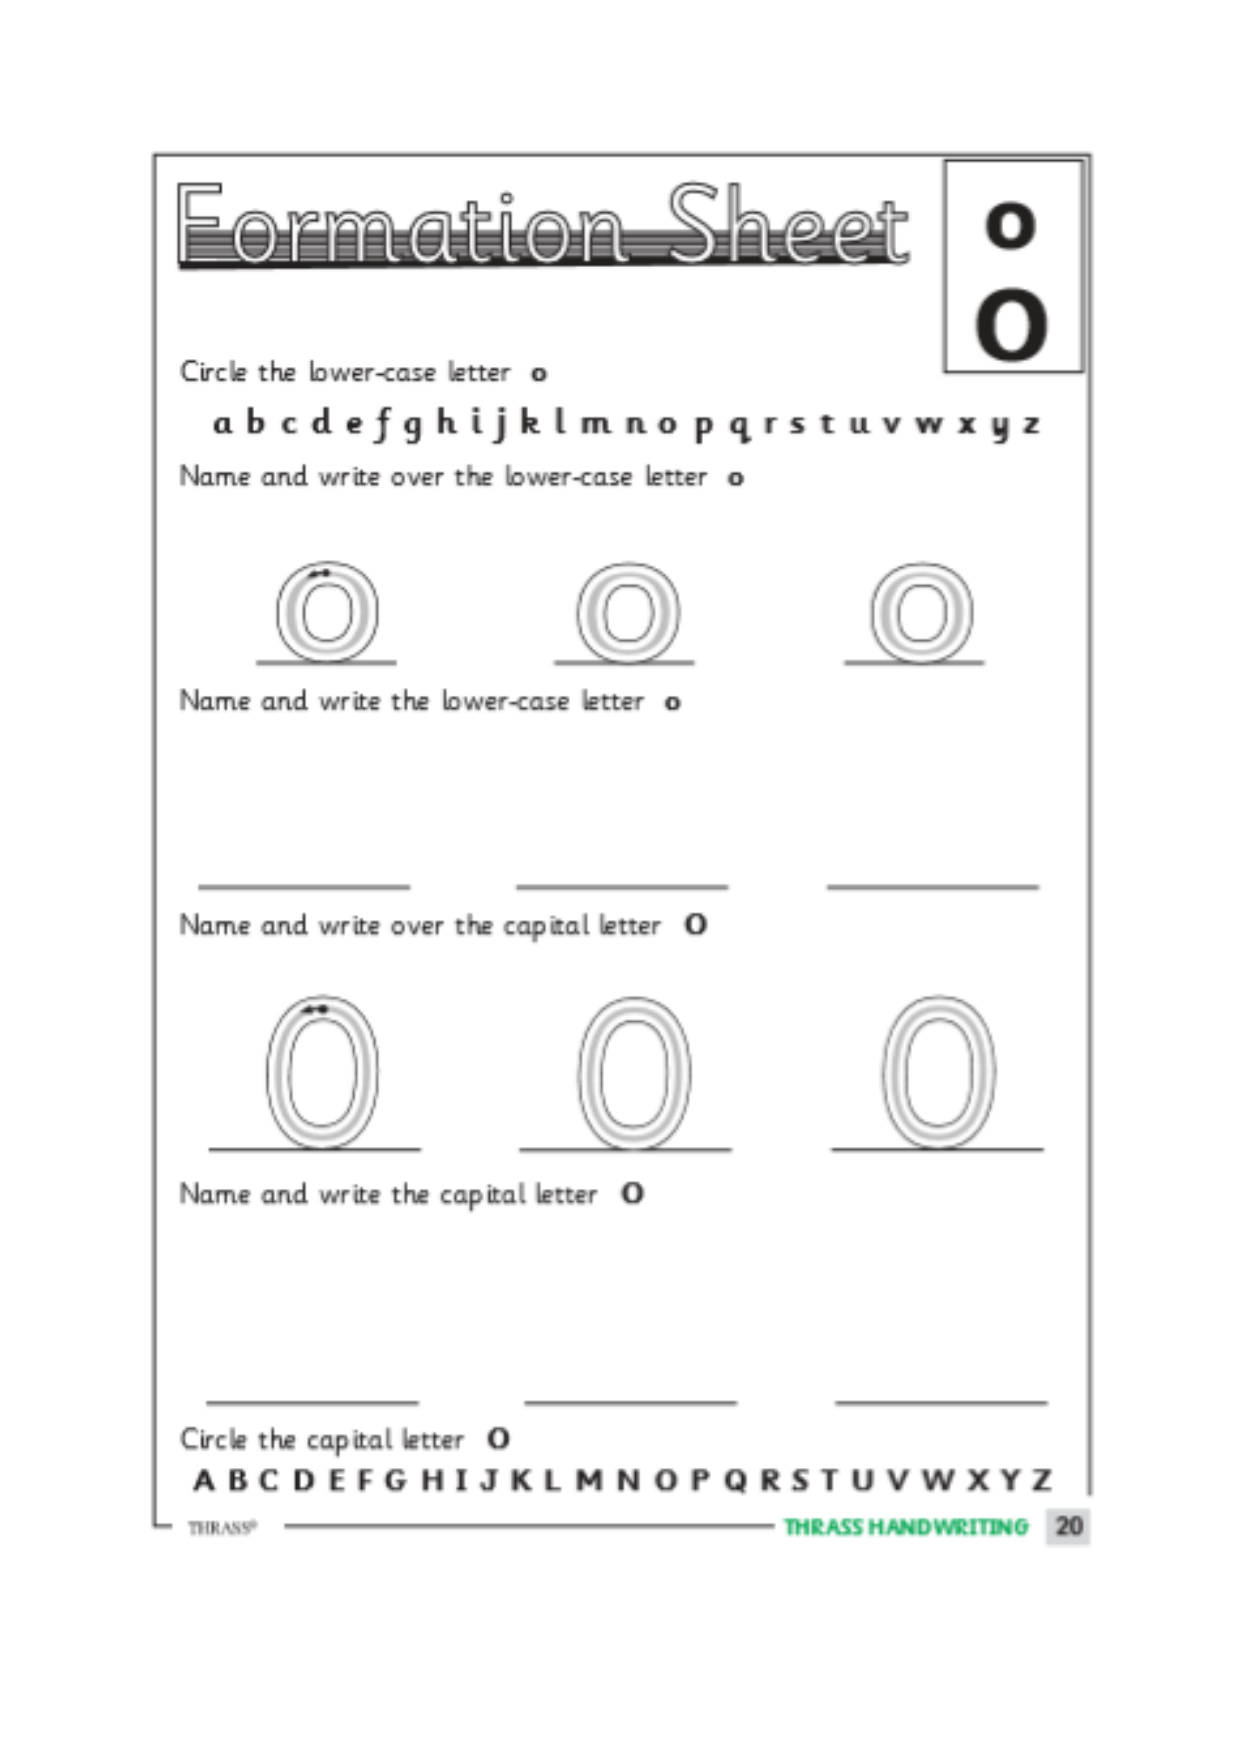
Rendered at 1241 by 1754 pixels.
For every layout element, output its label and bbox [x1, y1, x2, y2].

picture [147, 147, 1097, 1548]
